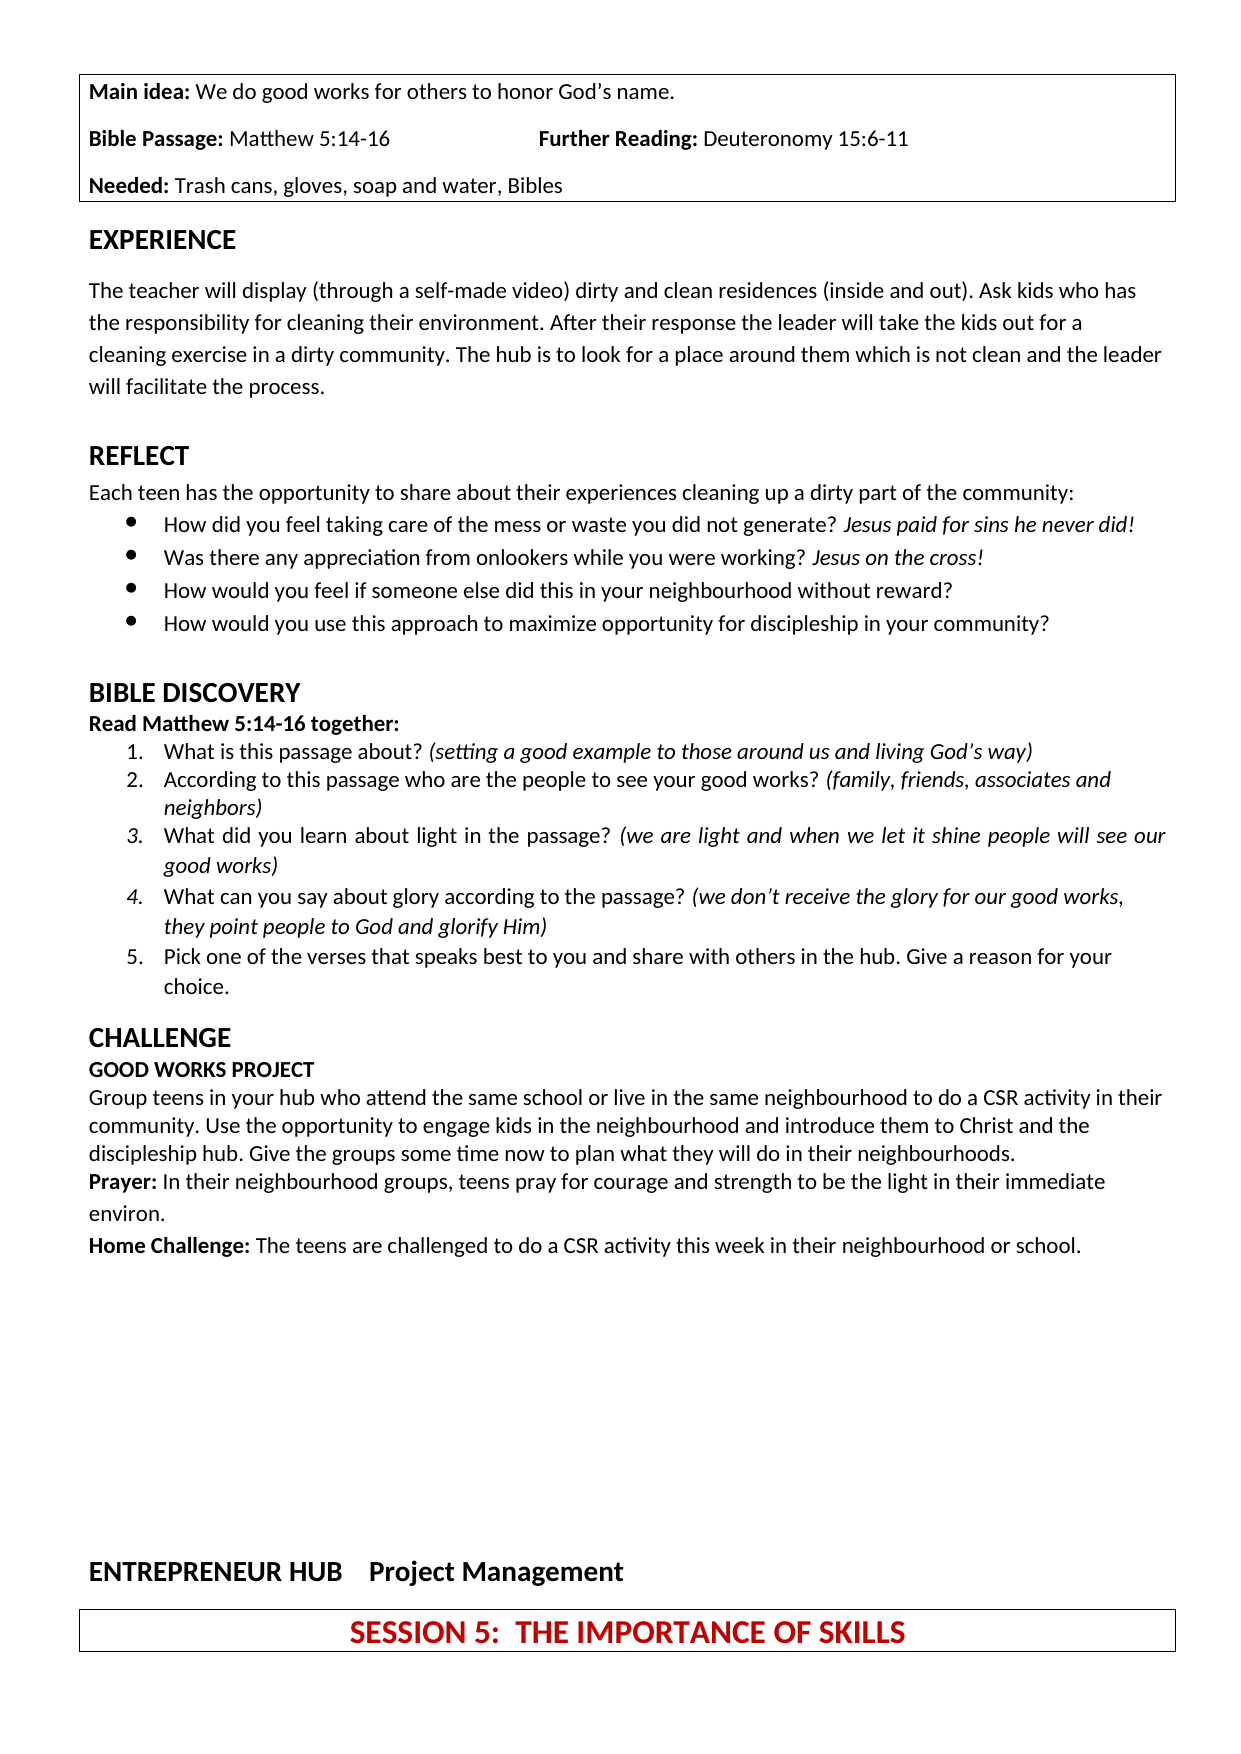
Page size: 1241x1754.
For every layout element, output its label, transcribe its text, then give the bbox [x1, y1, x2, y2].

list According to this passage who are the people to see your good works? (family, friends, associates and neighbors) [126, 765, 1167, 821]
text Needed: Trash cans, gloves, soap and water, Bibles [80, 168, 1175, 201]
list Pick one of the verses that speaks best to you and share with others in the hub. Give a reason for your choice. [126, 942, 1167, 1001]
list How would you feel if someone else did this in your neighbourhood without reward? [126, 576, 1167, 604]
text Read Matthew 5:14-16 together: [89, 709, 1167, 737]
text BIBLE DISCOVERY [89, 674, 1167, 709]
text Prayer: In their neighbourhood groups, teens pray for courage and strength to be the light in their immediate environ. [89, 1167, 1167, 1227]
list How would you use this approach to maximize opportunity for discipleship in your community? [126, 609, 1167, 637]
text Group teens in your hub who attend the same school or live in the same neighbourhood to do a CSR activity in their community. Use the opportunity to engage kids in the neighbourhood and introduce them to Christ and the discipleship hub. Give the groups some time now to plan what they will do in their neighbourhoods. [89, 1083, 1167, 1167]
text Main idea: We do good works for others to honor God’s name. [80, 75, 1175, 105]
text REFLECT [89, 437, 1167, 472]
list How did you feel taking care of the mess or waste you did not generate? Jesus paid for sins he never did! [126, 510, 1167, 538]
text ENTREPRENEUR HUB Project Management [89, 1553, 1167, 1589]
text EXPERIENCE [89, 221, 1167, 256]
list What can you say about glory according to the passage? (we don’t receive the glory for our good works, they point people to God and glorify Him) [126, 882, 1167, 940]
text Bible Passage: Matthew 5:14-16 Further Reading: Deuteronomy 15:6-11 [80, 121, 1175, 152]
text The teacher will display (through a self-made video) dirty and clean residences (inside and out). Ask kids who has the responsibility for cleaning their environment. After their response the leader will take the kids out for a cleaning exercise in a dirty community. The hub is to look for a place around them which is not clean and the leader will facilitate the process. [89, 276, 1167, 400]
text Home Challenge: The teens are challenged to do a CSR activity this week in their neighbourhood or school. [89, 1231, 1167, 1259]
list Was there any appreciation from onlookers while you were working? Jesus on the cross! [126, 543, 1167, 571]
list What is this passage about? (setting a good example to those around us and living God’s way) [126, 737, 1167, 765]
list What did you learn about light in the passage? (we are light and when we let it shine people will see our good works) [126, 821, 1167, 880]
text GOOD WORKS PROJECT [89, 1055, 1167, 1083]
text SESSION 5: THE IMPORTANCE OF SKILLS [80, 1610, 1175, 1651]
text CHALLENGE [89, 1019, 1167, 1055]
text Each teen has the opportunity to share about their experiences cleaning up a dirty part of the community: [89, 478, 1167, 506]
